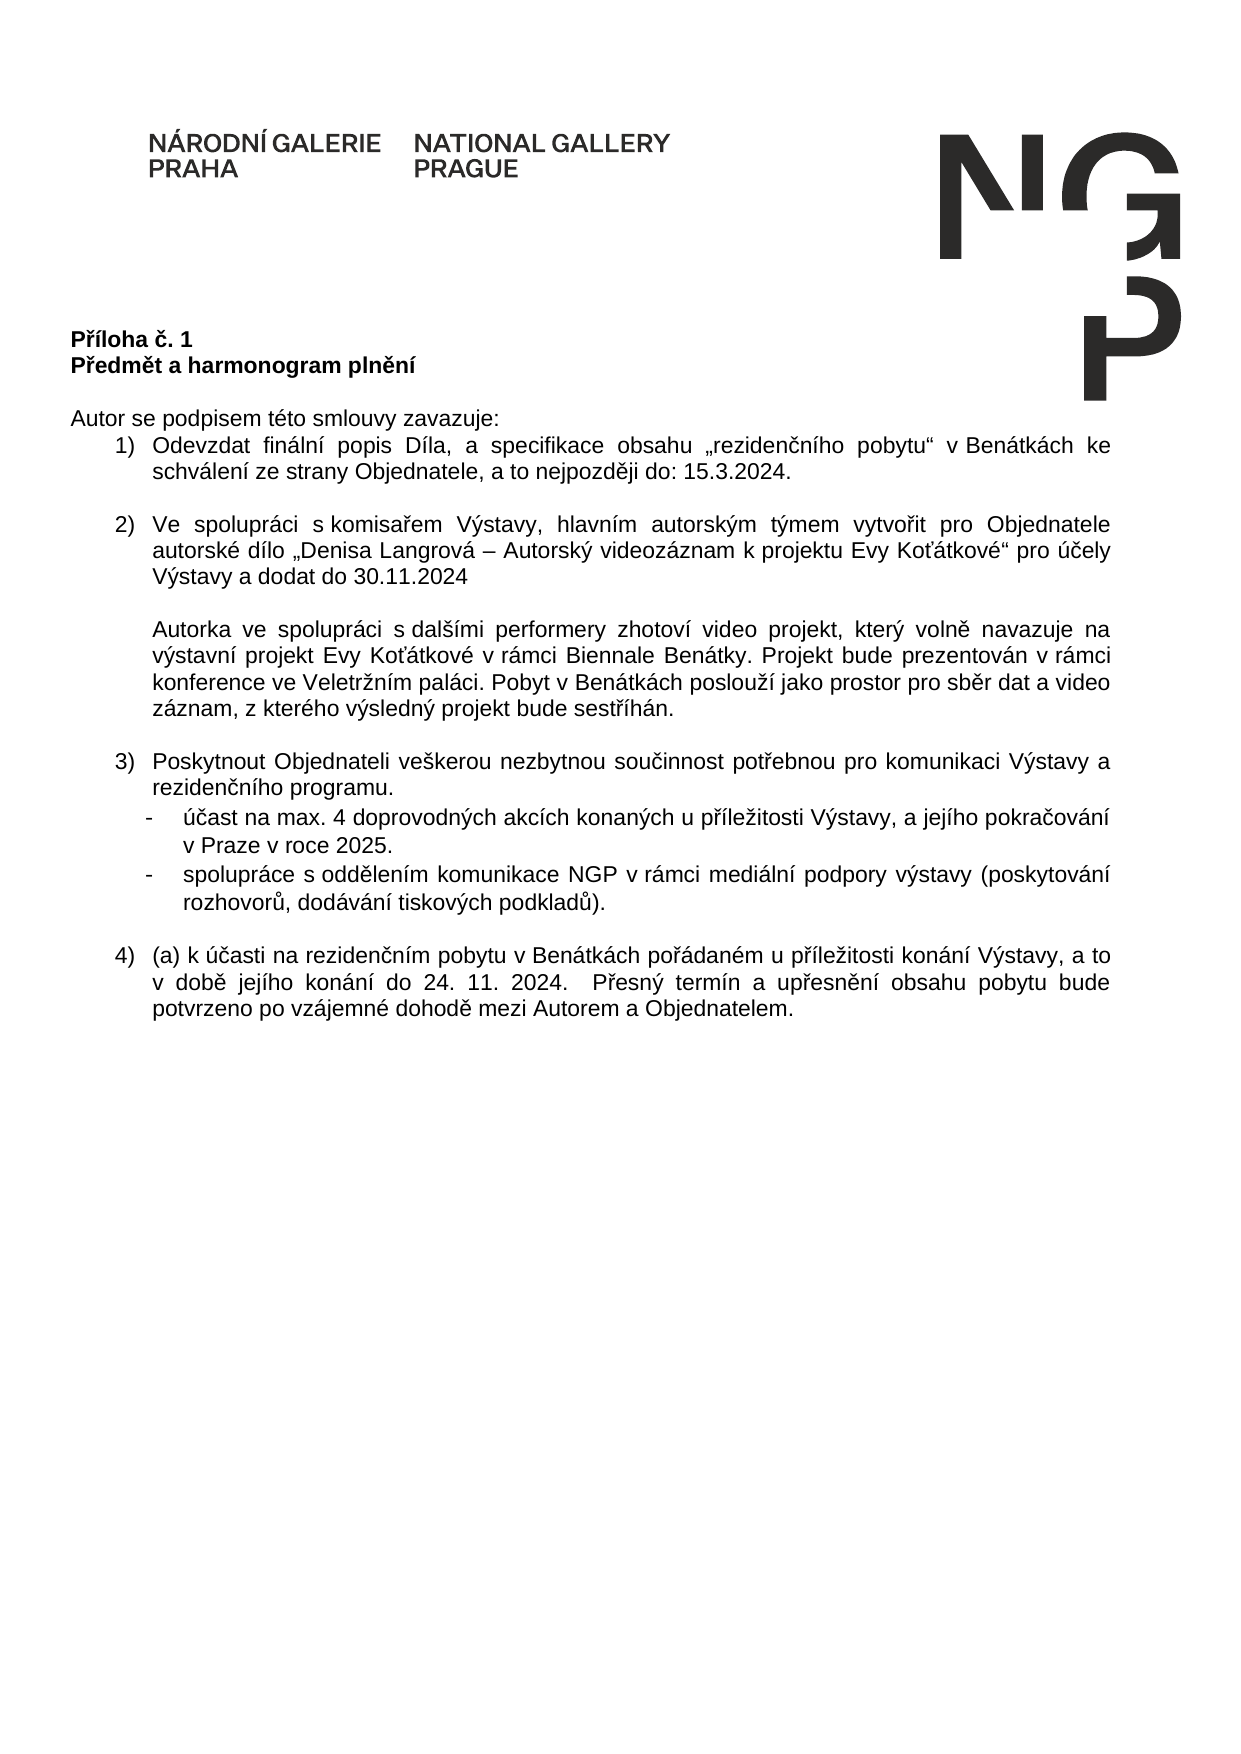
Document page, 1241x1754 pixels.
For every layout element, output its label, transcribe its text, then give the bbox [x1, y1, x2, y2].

table_header Příloha č. 1 Předmět a harmonogram plnění Autor se podpisem této smlouvy zavazuje: Odevzdat finální popis Díla, a specifikace obsahu „rezidenčního pobytu“ v Benátkách ke schválení ze strany Objednatele, a to nejpozději do: 15.3.2024. Ve spolupráci s komisařem Výstavy, hlavním autorským týmem vytvořit pro Objednatele autorské dílo „Denisa Langrová – Autorský videozáznam k projektu Evy Koťátkové“ pro účely Výstavy a dodat do 30.11.2024 Autorka ve spolupráci s dalšími performery zhotoví video projekt, který volně navazuje na výstavní projekt Evy Koťátkové v rámci Biennale Benátky. Projekt bude prezentován v rámci konference ve Veletržním paláci. Pobyt v Benátkách poslouží jako prostor pro sběr dat a video záznam, z kterého výsledný projekt bude sestříhán. Poskytnout Objednateli veškerou nezbytnou součinnost potřebnou pro komunikaci Výstavy a rezidenčního programu. účast na max. 4 doprovodných akcích konaných u příležitosti Výstavy, a jejího pokračování v Praze v roce 2025. spolupráce s oddělením komunikace NGP v rámci mediální podpory výstavy (poskytování rozhovorů, dodávání tiskových podkladů). (a) k účasti na rezidenčním pobytu v Benátkách pořádaném u příležitosti konání Výstavy, a to v době jejího konání do 24. 11. 2024. Přesný termín a upřesnění obsahu pobytu bude potvrzeno po vzájemné dohodě mezi Autorem a Objednatelem. [59, 326, 1122, 1021]
table_header [1122, 326, 1240, 1021]
